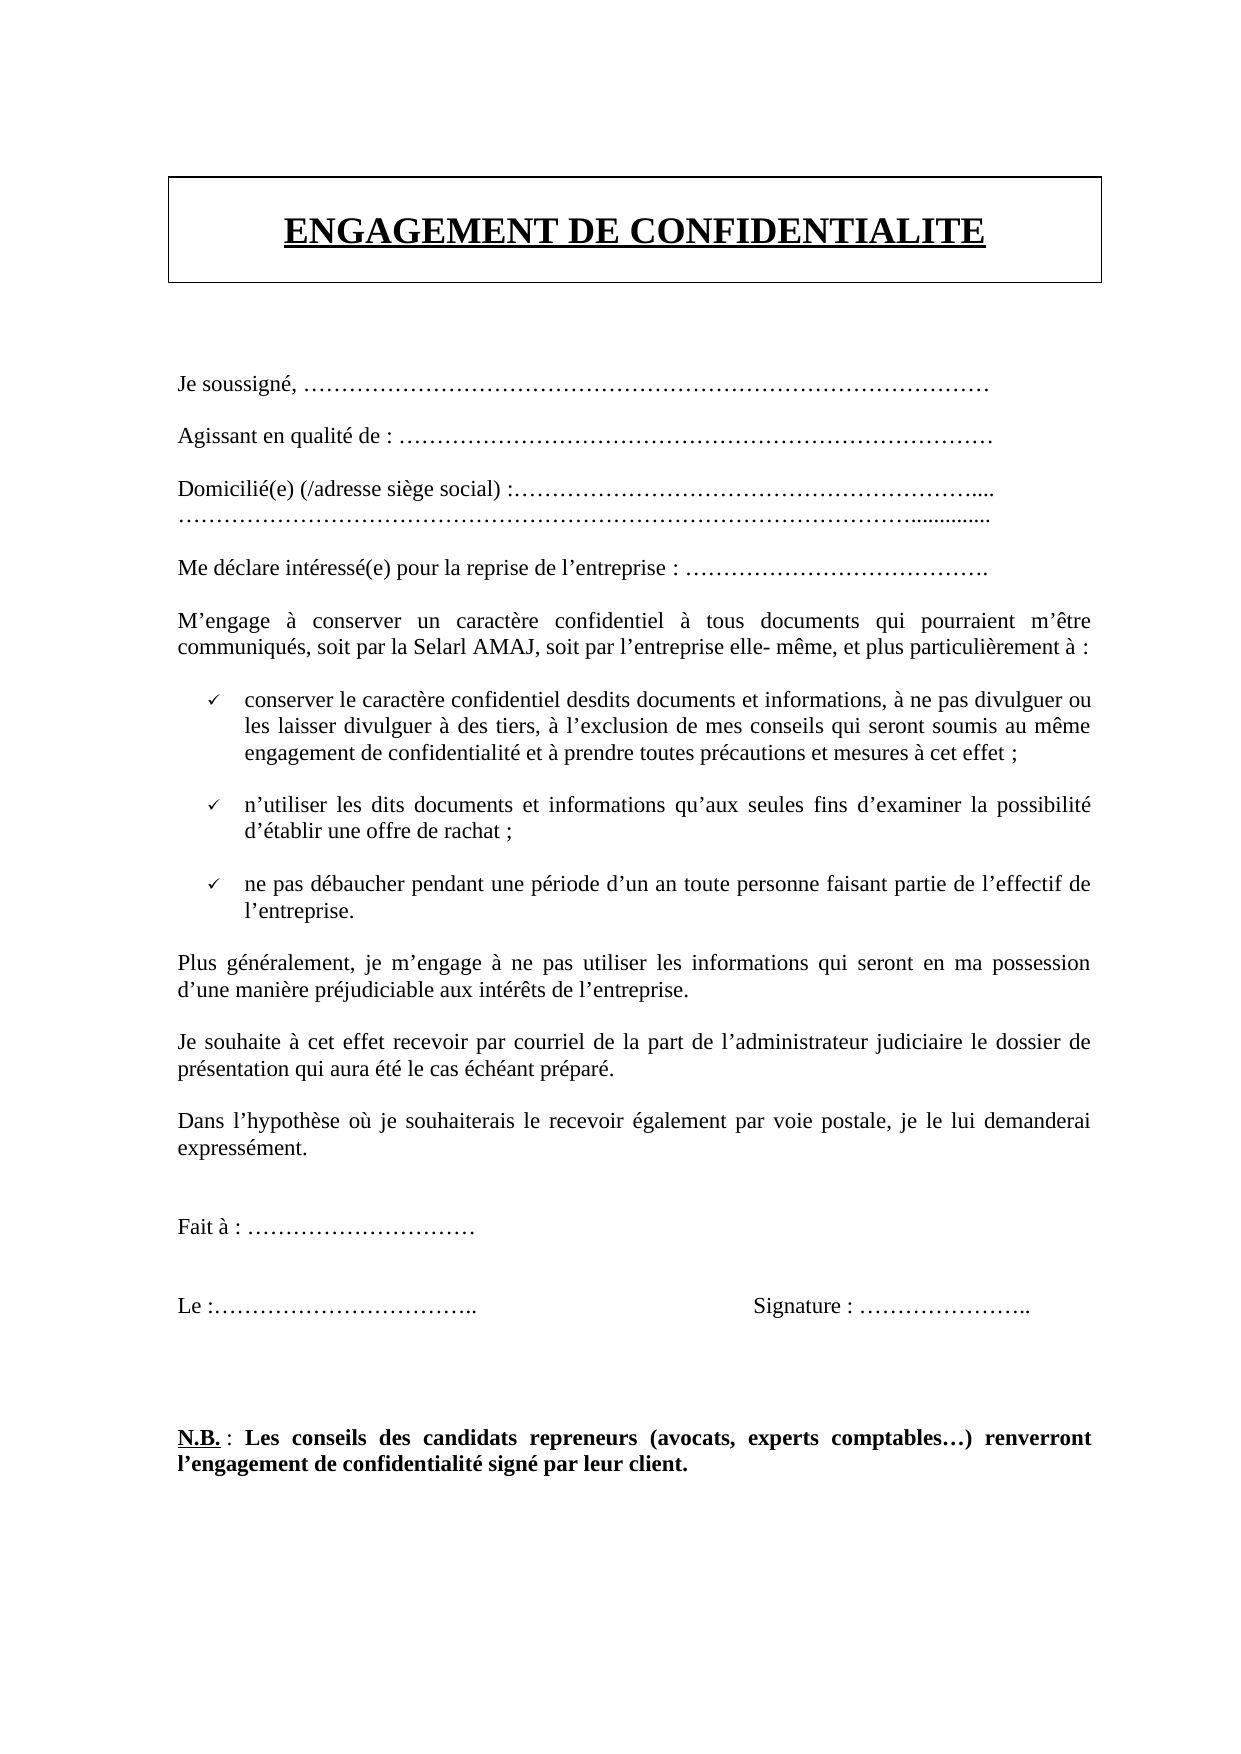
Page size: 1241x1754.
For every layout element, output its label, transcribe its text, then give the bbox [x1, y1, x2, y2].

text Domicilié(e) (/adresse siège social) :…………………………………………………….... [177, 475, 1092, 501]
list n’utiliser les dits documents et informations qu’aux seules fins d’examiner la possibilité d’établir une offre de rachat ; [207, 791, 1092, 844]
list ne pas débaucher pendant une période d’un an toute personne faisant partie de l’effectif de l’entreprise. [207, 870, 1092, 923]
text Je souhaite à cet effet recevoir par courriel de la part de l’administrateur judiciaire le dossier de présentation qui aura été le cas échéant préparé. [177, 1028, 1092, 1081]
text N.B. : Les conseils des candidats repreneurs (avocats, experts comptables…) renverront l’engagement de confidentialité signé par leur client. [177, 1424, 1092, 1476]
text Je soussigné, ……………………………………………………………………………… [177, 369, 1092, 396]
text Plus généralement, je m’engage à ne pas utiliser les informations qui seront en ma possession d’une manière préjudiciable aux intérêts de l’entreprise. [177, 949, 1092, 1002]
text Agissant en qualité de : …………………………………………………………………… [177, 422, 1092, 449]
text …………………………………………………………………………………….............. [177, 501, 1092, 528]
text Le :…………………………….. Signature : ………………….. [177, 1292, 1092, 1318]
text Dans l’hypothèse où je souhaiterais le recevoir également par voie postale, je le lui demanderai expressément. [177, 1107, 1092, 1160]
list conserver le caractère confidentiel desdits documents et informations, à ne pas divulguer ou les laisser divulguer à des tiers, à l’exclusion de mes conseils qui seront soumis au même engagement de confidentialité et à prendre toutes précautions et mesures à cet effet ; [207, 686, 1092, 765]
text Fait à : ………………………… [177, 1213, 1092, 1239]
text M’engage à conserver un caractère confidentiel à tous documents qui pourraient m’être communiqués, soit par la Selarl AMAJ, soit par l’entreprise elle- même, et plus particulièrement à : [177, 607, 1092, 659]
text Me déclare intéressé(e) pour la reprise de l’entreprise : …………………………………. [177, 554, 1092, 580]
text ENGAGEMENT DE CONFIDENTIALITE [177, 208, 1092, 251]
